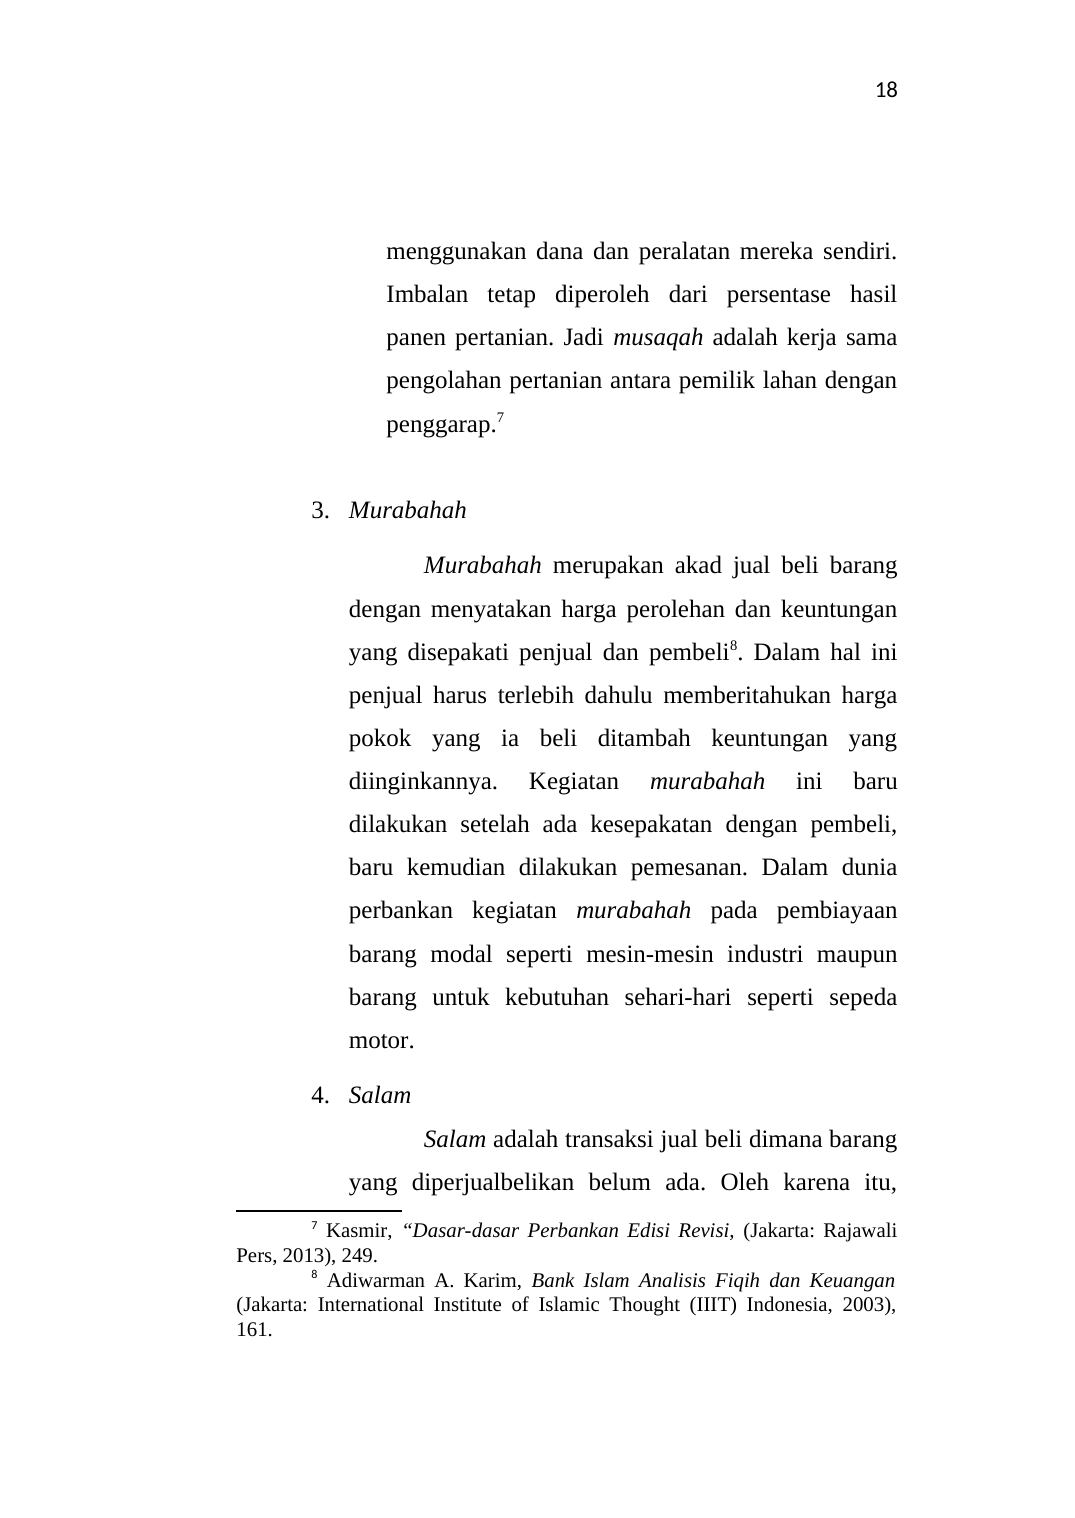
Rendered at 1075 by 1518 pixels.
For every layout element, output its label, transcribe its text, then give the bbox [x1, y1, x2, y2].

list Murabahah [311, 495, 898, 524]
list Salam [311, 1081, 898, 1109]
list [386, 236, 898, 437]
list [349, 1124, 898, 1196]
text Murabahah merupakan akad jual beli barang dengan menyatakan harga perolehan dan keuntungan yang disepakati penjual dan pembeli. Dalam hal ini penjual harus terlebih dahulu memberitahukan harga pokok yang ia beli ditambah keuntungan yang diinginkannya. Kegiatan murabahah ini baru dilakukan setelah ada kesepakatan dengan pembeli, baru kemudian dilakukan pemesanan. Dalam dunia perbankan kegiatan murabahah pada pembiayaan barang modal seperti mesin-mesin industri maupun barang untuk kebutuhan sehari-hari seperti sepeda motor. [349, 551, 898, 1054]
